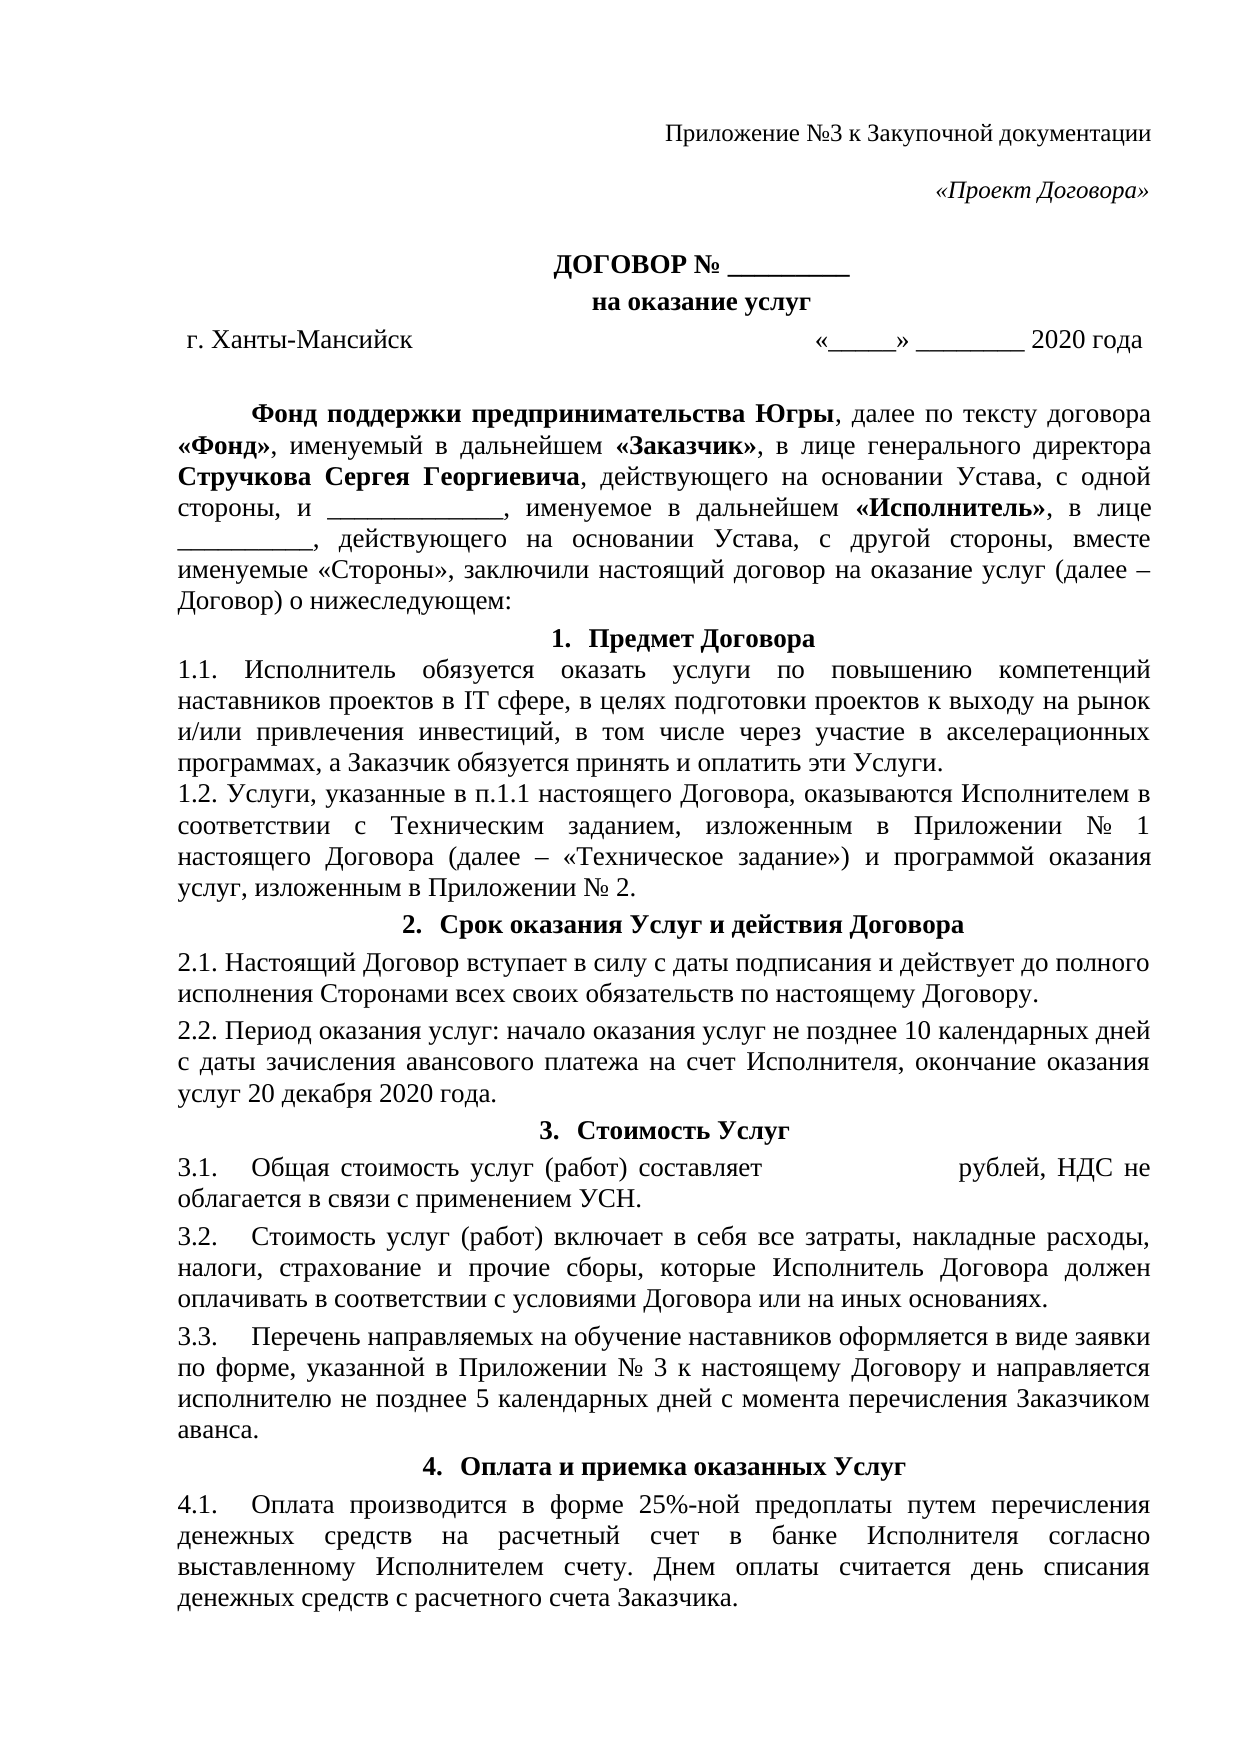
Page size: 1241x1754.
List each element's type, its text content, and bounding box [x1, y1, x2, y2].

text Фонд поддержки предпринимательства Югры, далее по тексту договора «Фонд», именуемый в дальнейшем «Заказчик», в лице генерального директора Стручкова Сергея Георгиевича, действующего на основании Устава, с одной стороны, и _____________, именуемое в дальнейшем «Исполнитель», в лице __________, действующего на основании Устава, с другой стороны, вместе именуемые «Стороны», заключили настоящий договор на оказание услуг (далее – Договор) о нижеследующем: [177, 398, 1152, 616]
list Стоимость Услуг [177, 1114, 1152, 1145]
text 1.2. Услуги, указанные в п.1.1 настоящего Договора, оказываются Исполнителем в соответствии с Техническим заданием, изложенным в Приложении № 1 настоящего Договора (далее – «Техническое задание») и программой оказания услуг, изложенным в Приложении № 2. [177, 778, 1152, 902]
list Срок оказания Услуг и действия Договора [215, 908, 1152, 939]
list Оплата и приемка оказанных Услуг [177, 1451, 1152, 1482]
list Стоимость услуг (работ) включает в себя все затраты, накладные расходы, налоги, страхование и прочие сборы, которые Исполнитель Договора должен оплачивать в соответствии с условиями Договора или на иных основаниях. [177, 1220, 1152, 1313]
list Перечень направляемых на обучение наставников оформляется в виде заявки по форме, указанной в Приложении № 3 к настоящему Договору и направляется исполнителю не позднее 5 календарных дней с момента перечисления Заказчиком аванса. [177, 1320, 1152, 1444]
text 2.2. Период оказания услуг: начало оказания услуг не позднее 10 календарных дней с даты зачисления авансового платежа на счет Исполнителя, окончание оказания услуг 20 декабря 2020 года. [177, 1014, 1152, 1108]
text на оказание услуг [177, 285, 1152, 317]
text г. Ханты-Мансийск «_____» ________ 2020 года [177, 323, 1152, 354]
text 2.1. Настоящий Договор вступает в силу с даты подписания и действует до полного исполнения Сторонами всех своих обязательств по настоящему Договору. [177, 946, 1152, 1008]
list Оплата производится в форме 25%-ной предоплаты путем перечисления денежных средств на расчетный счет в банке Исполнителя согласно выставленному Исполнителем счету. Днем оплаты считается день списания денежных средств с расчетного счета Заказчика. [177, 1488, 1152, 1612]
text «Проект Договора» [177, 176, 1152, 204]
list Общая стоимость услуг (работ) составляет рублей, НДС не облагается в связи с применением УСН. [177, 1151, 1152, 1214]
list Предмет Договора [215, 622, 1152, 653]
text 1.1. Исполнитель обязуется оказать услуги по повышению компетенций наставников проектов в IT сфере, в целях подготовки проектов к выходу на рынок и/или привлечения инвестиций, в том числе через участие в акселерационных программах, а Заказчик обязуется принять и оплатить эти Услуги. [177, 653, 1152, 778]
text ДОГОВОР № _________ [177, 248, 1152, 279]
text Приложение №3 к Закупочной документации [177, 118, 1152, 147]
